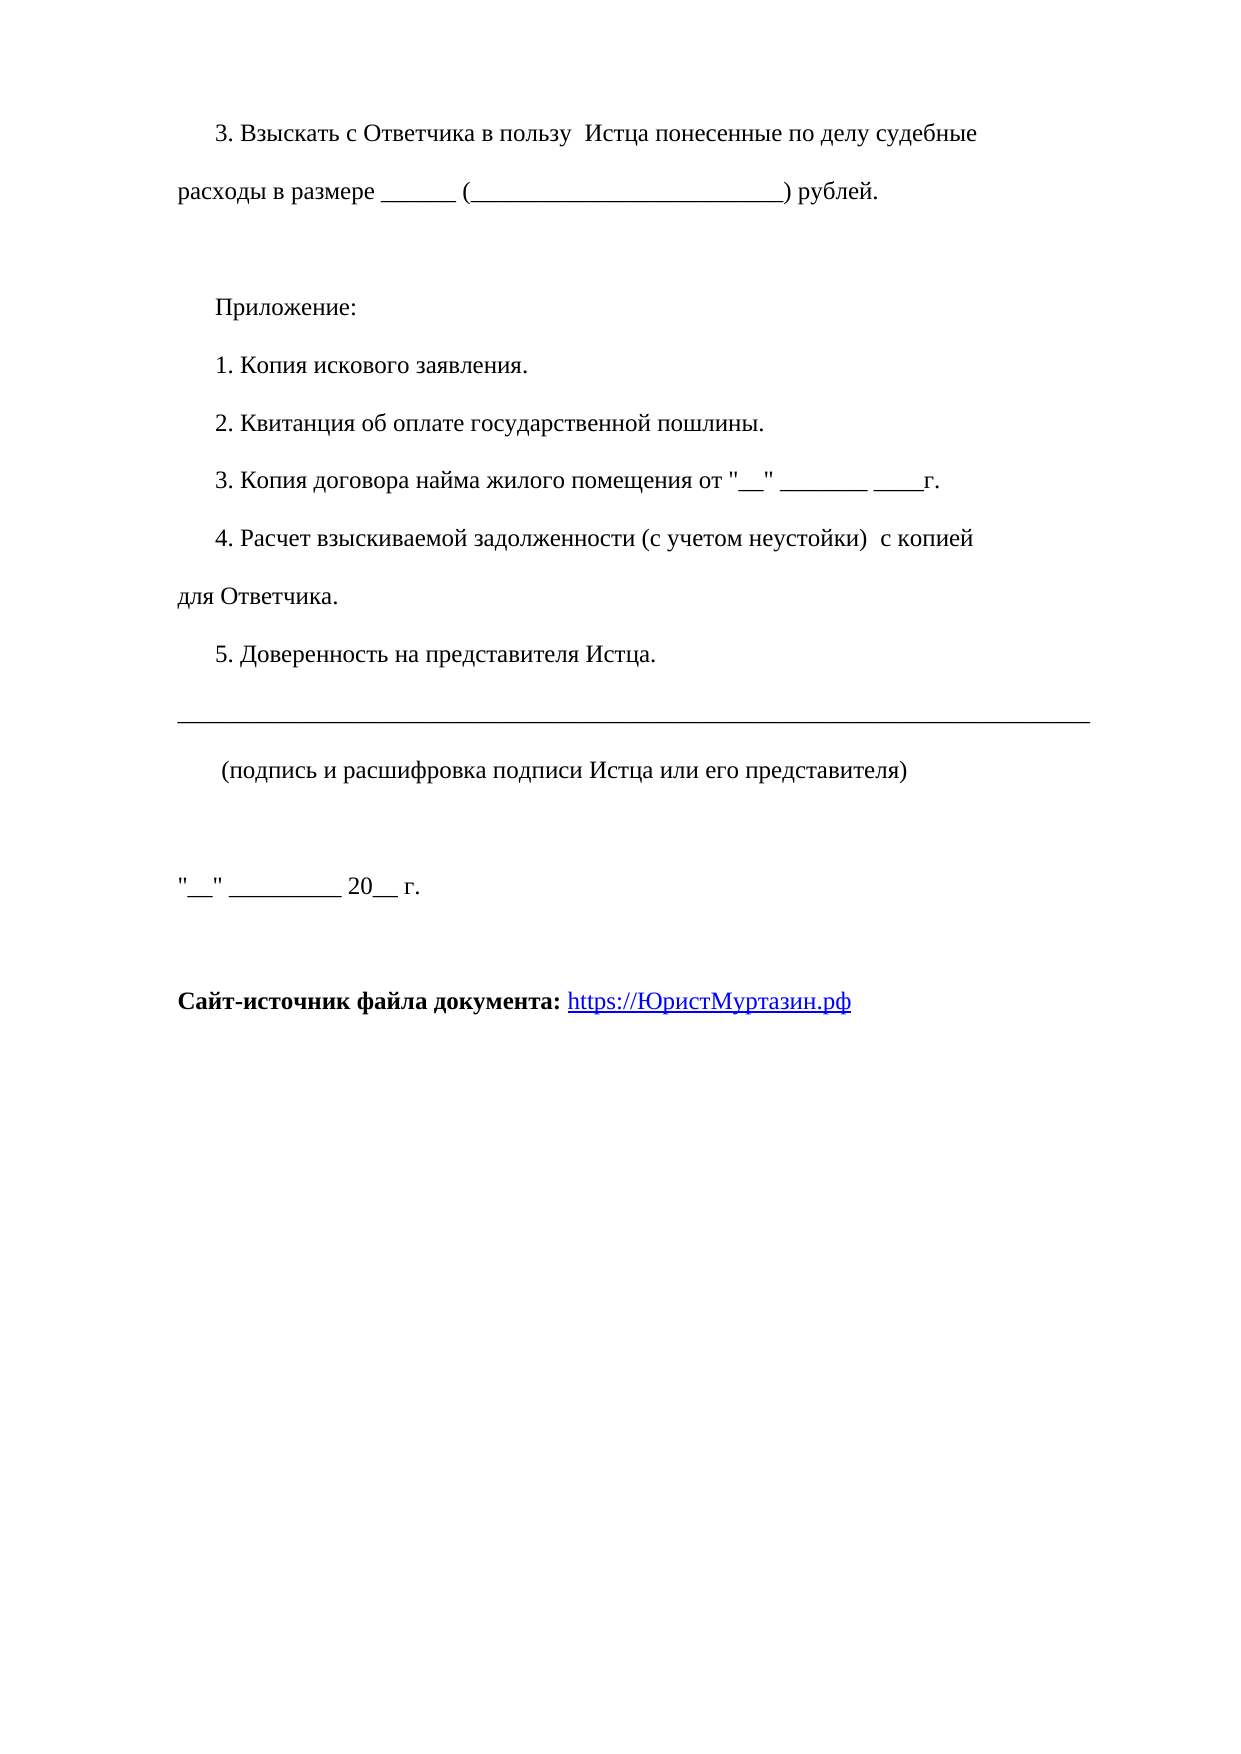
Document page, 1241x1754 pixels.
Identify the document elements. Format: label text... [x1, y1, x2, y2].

text Приложение: [177, 292, 1152, 321]
text 1. Копия искового заявления. [177, 350, 1152, 378]
text для Ответчика. [177, 581, 1152, 610]
text 3. Взыскать с Ответчика в пользу Истца понесенные по делу судебные [177, 118, 1152, 147]
text расходы в размере ______ (_________________________) рублей. [177, 176, 1152, 205]
text (подпись и расшифровка подписи Истца или его представителя) [177, 755, 1152, 784]
text 3. Копия договора найма жилого помещения от "__" _______ ____г. [177, 466, 1152, 494]
text 4. Расчет взыскиваемой задолженности (с учетом неустойки) с копией [177, 523, 1152, 552]
text 5. Доверенность на представителя Истца. [177, 639, 1152, 668]
text "__" _________ 20__ г. [177, 871, 1152, 900]
text _________________________________________________________________________ [177, 697, 1152, 726]
text Сайт-источник файла документа: https://ЮристМуртазин.рф [177, 929, 1152, 1015]
text 2. Квитанция об оплате государственной пошлины. [177, 408, 1152, 436]
